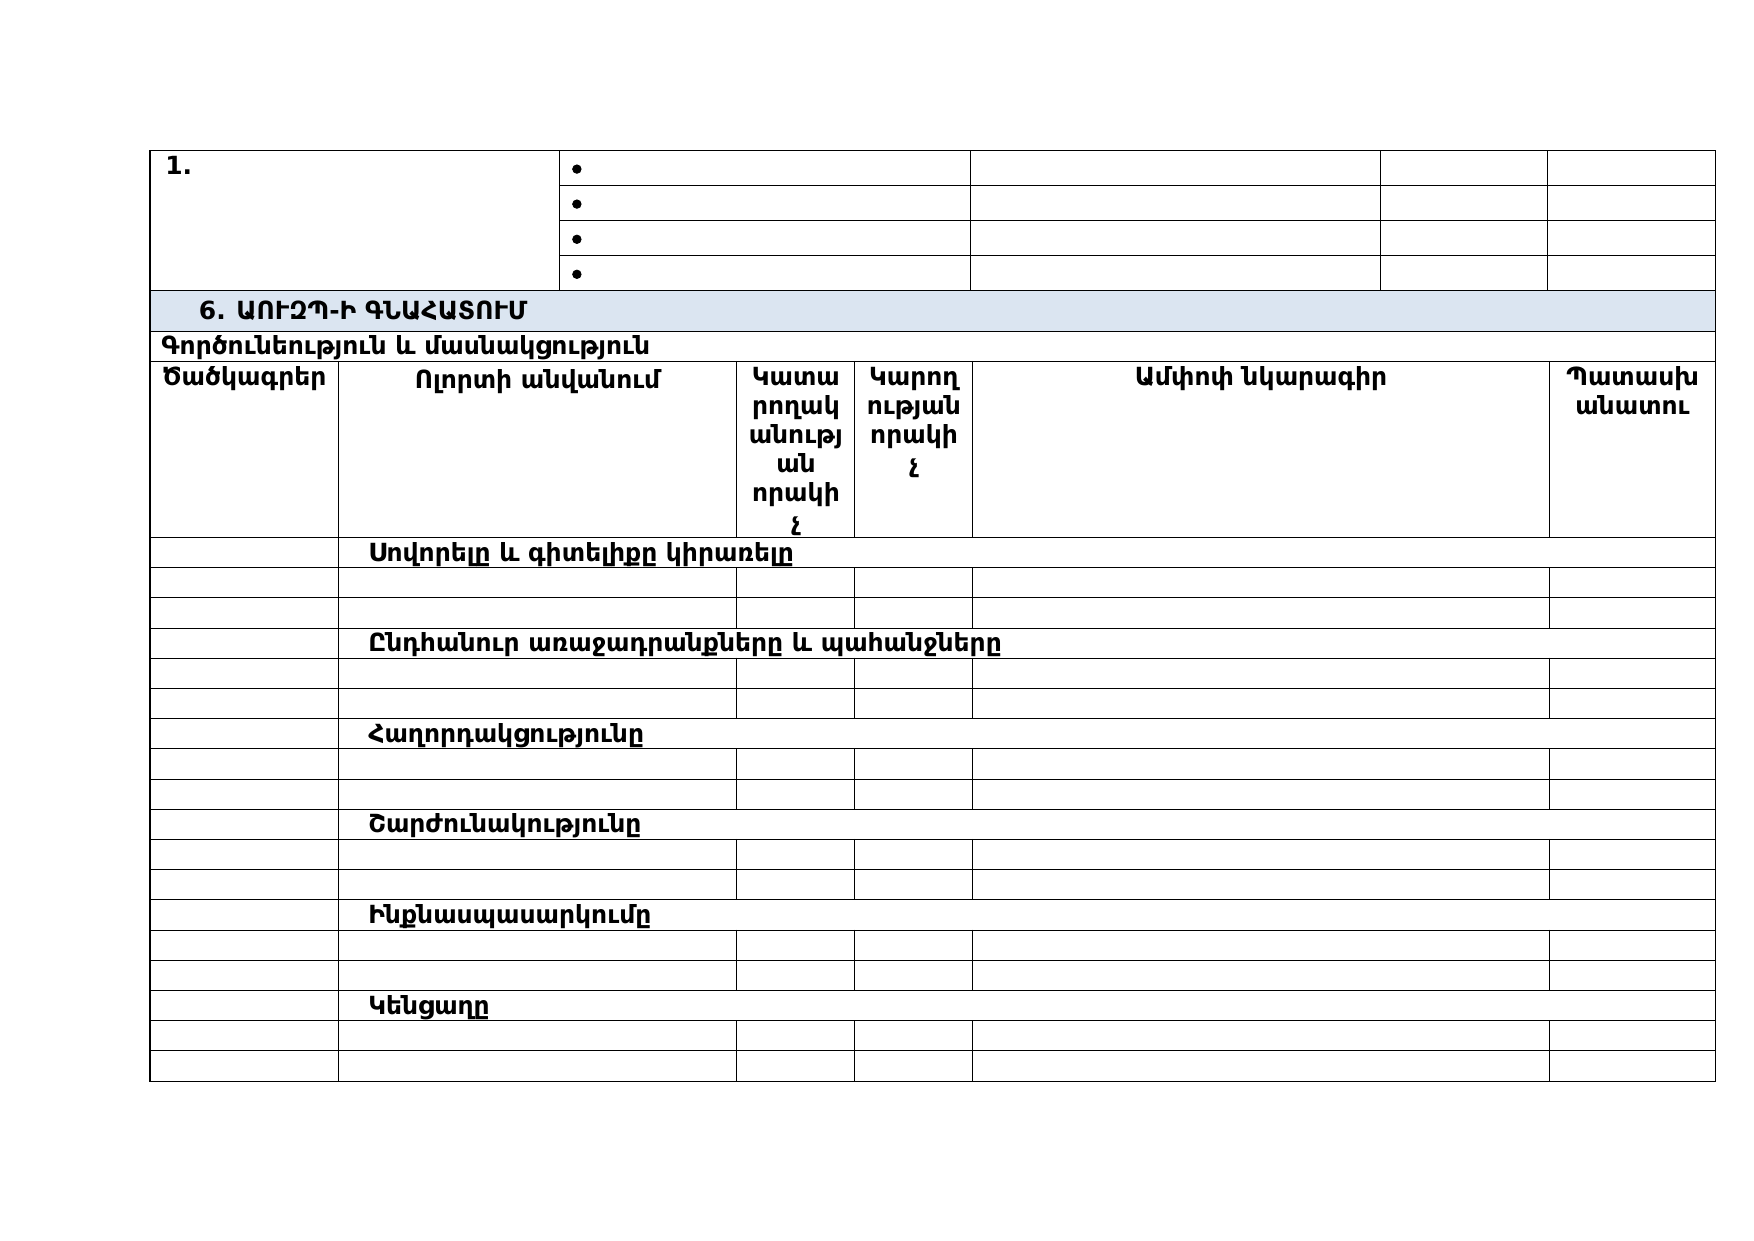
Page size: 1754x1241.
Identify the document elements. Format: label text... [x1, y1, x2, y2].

table_cell [973, 870, 1549, 899]
table_cell [1550, 840, 1715, 869]
table_cell [560, 256, 970, 290]
table_cell [855, 870, 972, 899]
table_cell [737, 961, 854, 990]
table_cell [855, 1051, 972, 1081]
table_cell [151, 1051, 338, 1081]
table_cell [1381, 221, 1547, 255]
table_cell [339, 689, 736, 718]
table_cell [973, 568, 1549, 597]
table_cell [971, 151, 1380, 185]
table_cell [973, 1021, 1549, 1050]
table_cell [151, 780, 338, 809]
table_cell [973, 780, 1549, 809]
table_cell Շարժունակությունը [339, 810, 1715, 839]
table_cell [1550, 689, 1715, 718]
table_cell Հաղորդակցությունը [339, 719, 1715, 748]
table_cell [339, 840, 736, 869]
table_cell Ոլորտի անվանում [339, 362, 736, 537]
table_cell [737, 840, 854, 869]
table_cell [737, 870, 854, 899]
table_cell [1548, 221, 1715, 255]
table_cell [855, 659, 972, 688]
table_cell [339, 1021, 736, 1050]
table_cell [1548, 256, 1715, 290]
table_cell [737, 749, 854, 778]
table_cell 1. [151, 151, 559, 290]
table_cell [151, 719, 338, 748]
table_cell [855, 689, 972, 718]
table_cell [737, 780, 854, 809]
table_cell [560, 186, 970, 220]
table_cell [1550, 931, 1715, 960]
table_cell Սովորելը և գիտելիքը կիրառելը [339, 538, 1715, 567]
table_cell [1550, 598, 1715, 627]
table_cell [1550, 1051, 1715, 1081]
table_cell [737, 598, 854, 627]
table_cell [855, 780, 972, 809]
table_cell ԱՈՒԶՊ-Ի ԳՆԱՀԱՏՈՒՄ [151, 291, 1715, 331]
table_cell [151, 961, 338, 990]
table_cell [1550, 780, 1715, 809]
table_cell [971, 256, 1380, 290]
table_cell Ընդհանուր առաջադրանքները և պահանջները [339, 629, 1715, 658]
table_cell [737, 1021, 854, 1050]
table_cell [1548, 151, 1715, 185]
table_cell [339, 870, 736, 899]
table_cell [339, 1051, 736, 1081]
table_cell [151, 870, 338, 899]
table_cell [1550, 1021, 1715, 1050]
table_cell [855, 1021, 972, 1050]
table_cell [151, 931, 338, 960]
table_cell [973, 659, 1549, 688]
table_cell [339, 961, 736, 990]
table_cell [1550, 961, 1715, 990]
table_cell [855, 598, 972, 627]
table_cell [1550, 659, 1715, 688]
table_cell [855, 568, 972, 597]
table_cell [339, 659, 736, 688]
table_cell Կարողության որակիչ [855, 362, 972, 537]
table_cell Ինքնասպասարկումը [339, 900, 1715, 929]
table_cell Կենցաղը [339, 991, 1715, 1020]
table_cell [1381, 186, 1547, 220]
table_cell [973, 749, 1549, 778]
table_cell [973, 689, 1549, 718]
table_cell [973, 840, 1549, 869]
table_cell [1550, 870, 1715, 899]
table_cell [151, 689, 338, 718]
table_cell [151, 991, 338, 1020]
table_cell [1550, 568, 1715, 597]
table_cell [737, 931, 854, 960]
table_cell Կատարողականության որակիչ [737, 362, 854, 537]
table_cell [151, 598, 338, 627]
table_cell Գործունեություն և մասնակցություն [151, 332, 1715, 361]
table_cell [1550, 749, 1715, 778]
table_cell [151, 1021, 338, 1050]
table_cell [339, 931, 736, 960]
table_cell [971, 186, 1380, 220]
table_cell Ծածկագրեր [151, 362, 338, 537]
table_cell [560, 221, 970, 255]
table_cell [973, 1051, 1549, 1081]
table_cell [855, 749, 972, 778]
table_cell Ամփոփ նկարագիր [973, 362, 1549, 537]
table_cell [973, 931, 1549, 960]
table_cell [151, 749, 338, 778]
table_cell [1381, 256, 1547, 290]
table_cell [339, 780, 736, 809]
table_cell [737, 1051, 854, 1081]
table_cell [855, 961, 972, 990]
table_cell [560, 151, 970, 185]
table_cell [973, 961, 1549, 990]
table_cell [151, 629, 338, 658]
table_cell [737, 659, 854, 688]
table_cell [855, 931, 972, 960]
table_cell [151, 840, 338, 869]
table_cell [973, 598, 1549, 627]
table_cell [737, 689, 854, 718]
table_cell [151, 659, 338, 688]
table_cell [151, 538, 338, 567]
table_cell [151, 568, 338, 597]
table_cell [1381, 151, 1547, 185]
table_cell [1548, 186, 1715, 220]
table_cell [737, 568, 854, 597]
table_cell [151, 900, 338, 929]
table_cell [855, 840, 972, 869]
table_cell [971, 221, 1380, 255]
table_cell [151, 810, 338, 839]
table_cell [339, 749, 736, 778]
table_cell [339, 598, 736, 627]
table_cell Պատասխանատու [1550, 362, 1715, 537]
table_cell [339, 568, 736, 597]
